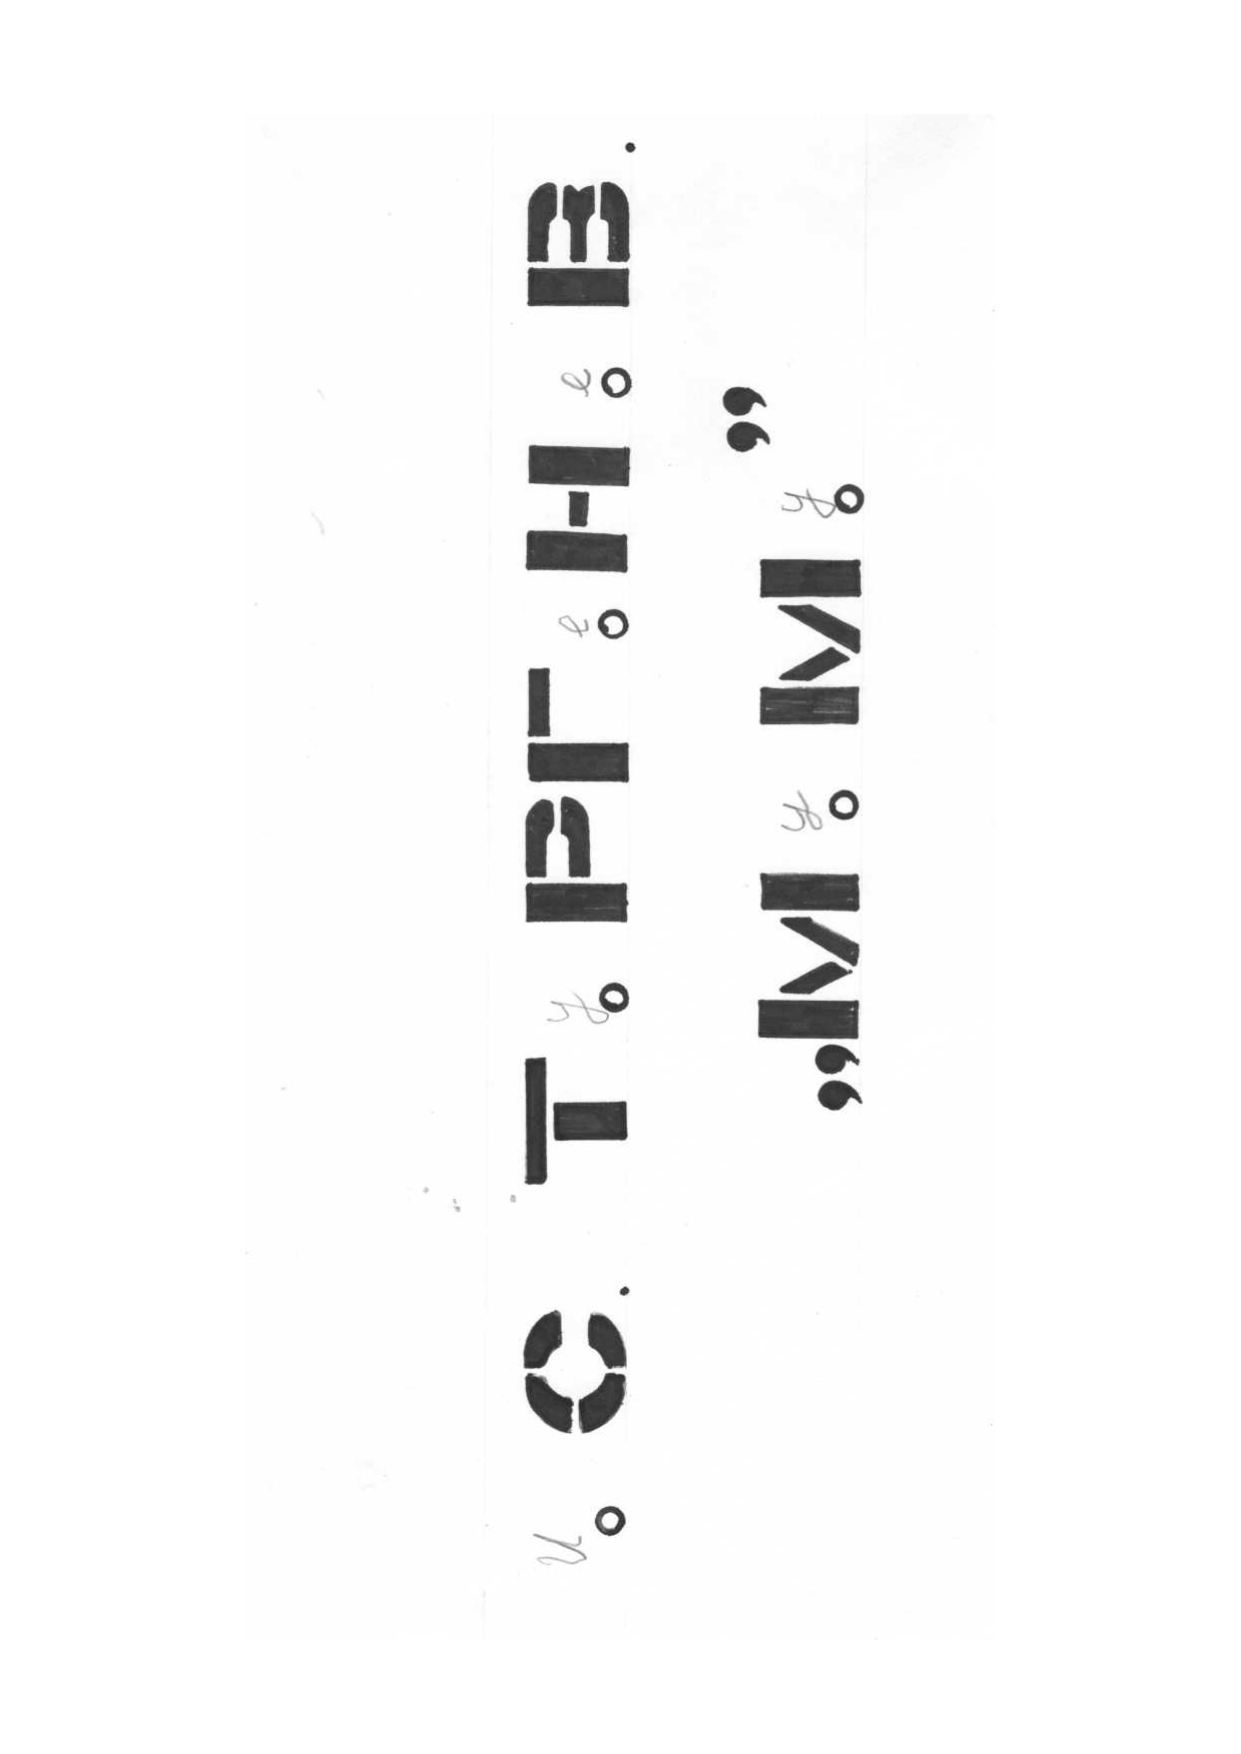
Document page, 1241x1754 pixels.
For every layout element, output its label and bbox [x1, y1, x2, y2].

picture [245, 114, 996, 1640]
